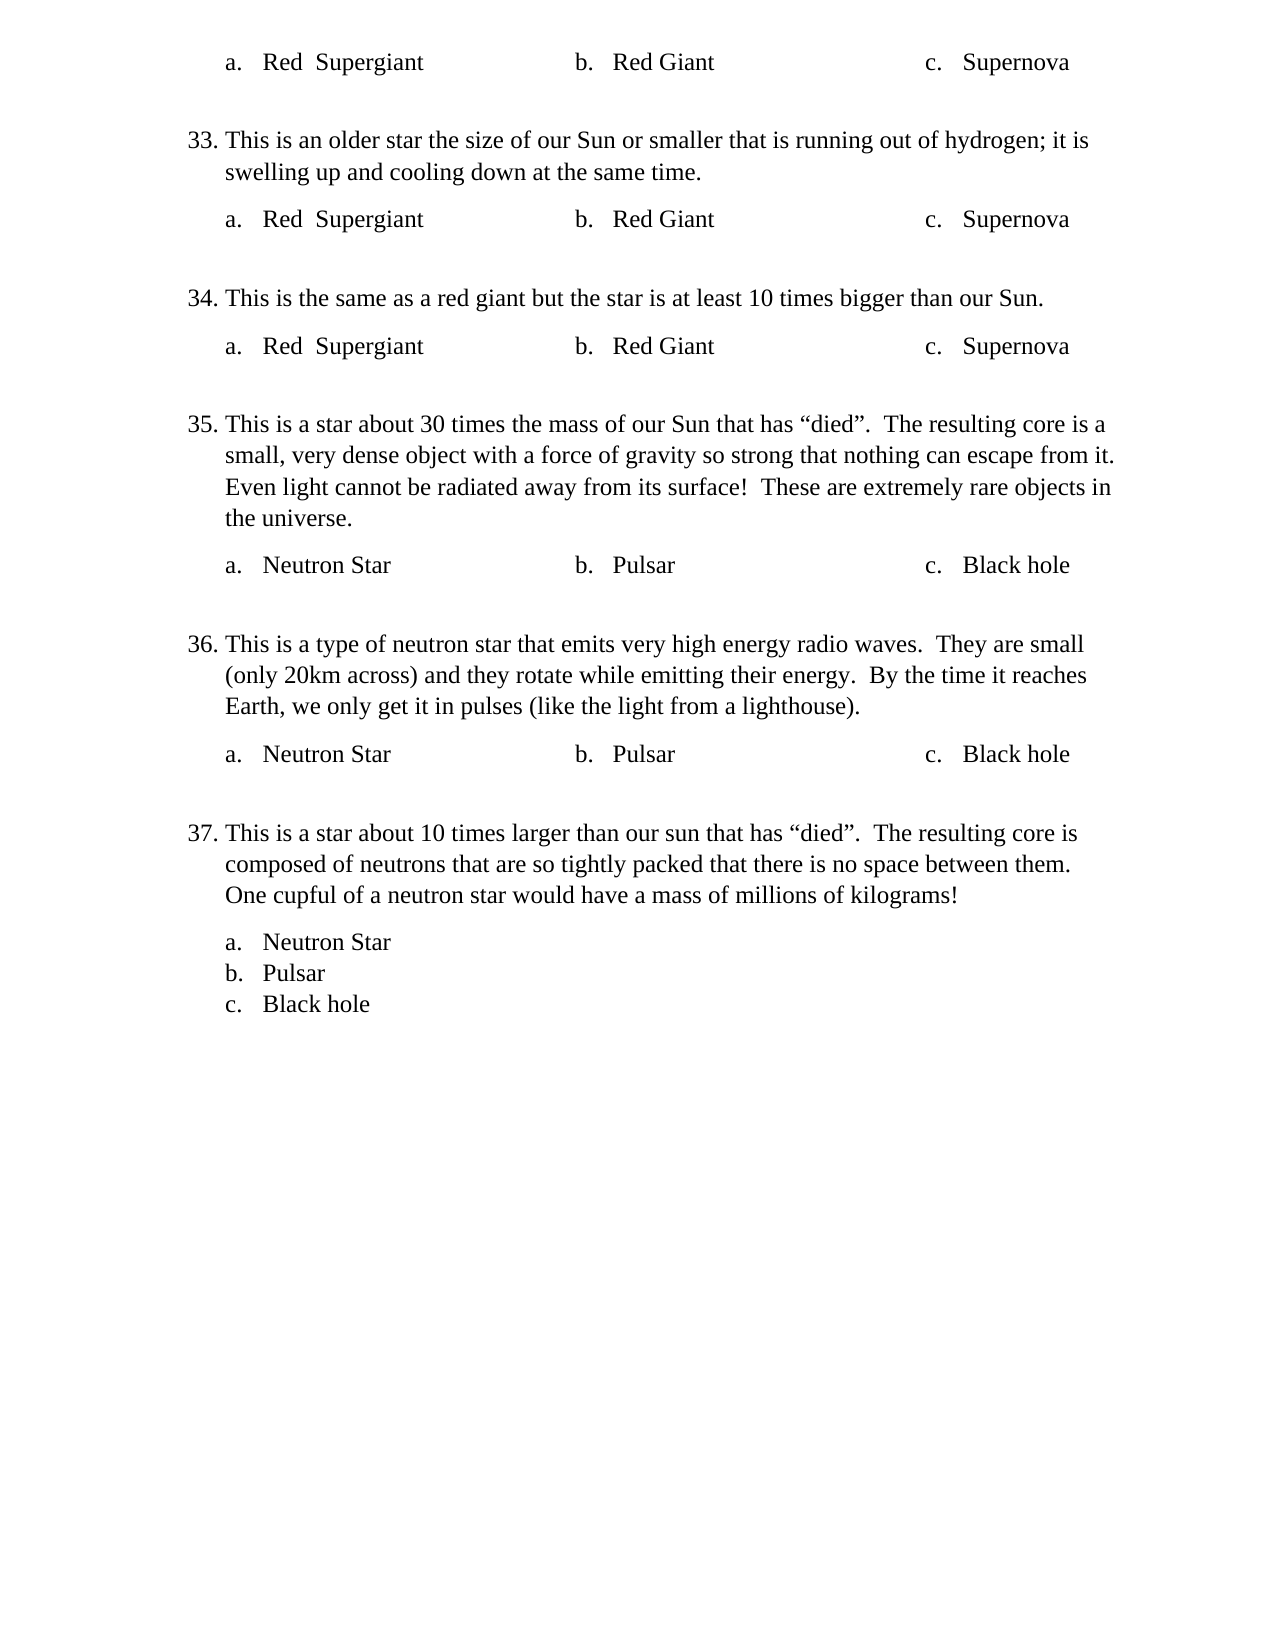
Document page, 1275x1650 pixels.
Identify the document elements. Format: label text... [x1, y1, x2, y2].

list Red Supergiant [225, 204, 425, 233]
list Supernova [925, 331, 1125, 359]
list b. Pulsar [225, 958, 425, 987]
list Red Supergiant [225, 47, 425, 76]
list Black hole [925, 550, 1125, 579]
list This is the same as a red giant but the star is at least 10 times bigger than our Sun. [187, 283, 1125, 312]
list Red Giant [575, 47, 775, 76]
list Supernova [925, 204, 1125, 233]
list Red Giant [575, 204, 775, 233]
list Supernova [925, 47, 1125, 76]
list This is a star about 30 times the mass of our Sun that has “died”. The resulting core is a small, very dense object with a force of gravity so strong that nothing can escape from it. Even light cannot be radiated away from its surface! These are extremely rare objects in the universe. [187, 409, 1125, 531]
list Red Giant [575, 331, 775, 359]
list Red Supergiant [225, 331, 425, 359]
list This is a type of neutron star that emits very high energy radio waves. They are small (only 20km across) and they rotate while emitting their energy. By the time it reaches Earth, we only get it in pulses (like the light from a lighthouse). [187, 629, 1125, 720]
list This is an older star the size of our Sun or smaller that is running out of hydrogen; it is swelling up and cooling down at the same time. [187, 126, 1125, 185]
list a. Neutron Star [225, 927, 425, 956]
list This is a star about 10 times larger than our sun that has “died”. The resulting core is composed of neutrons that are so tightly packed that there is no space between them. One cupful of a neutron star would have a mass of millions of kilograms! [187, 818, 1125, 908]
list c. Black hole [225, 989, 425, 1018]
list Pulsar [575, 550, 775, 579]
list Pulsar [575, 739, 775, 768]
list Neutron Star [225, 739, 425, 768]
list Black hole [925, 739, 1125, 768]
list Neutron Star [225, 550, 425, 579]
